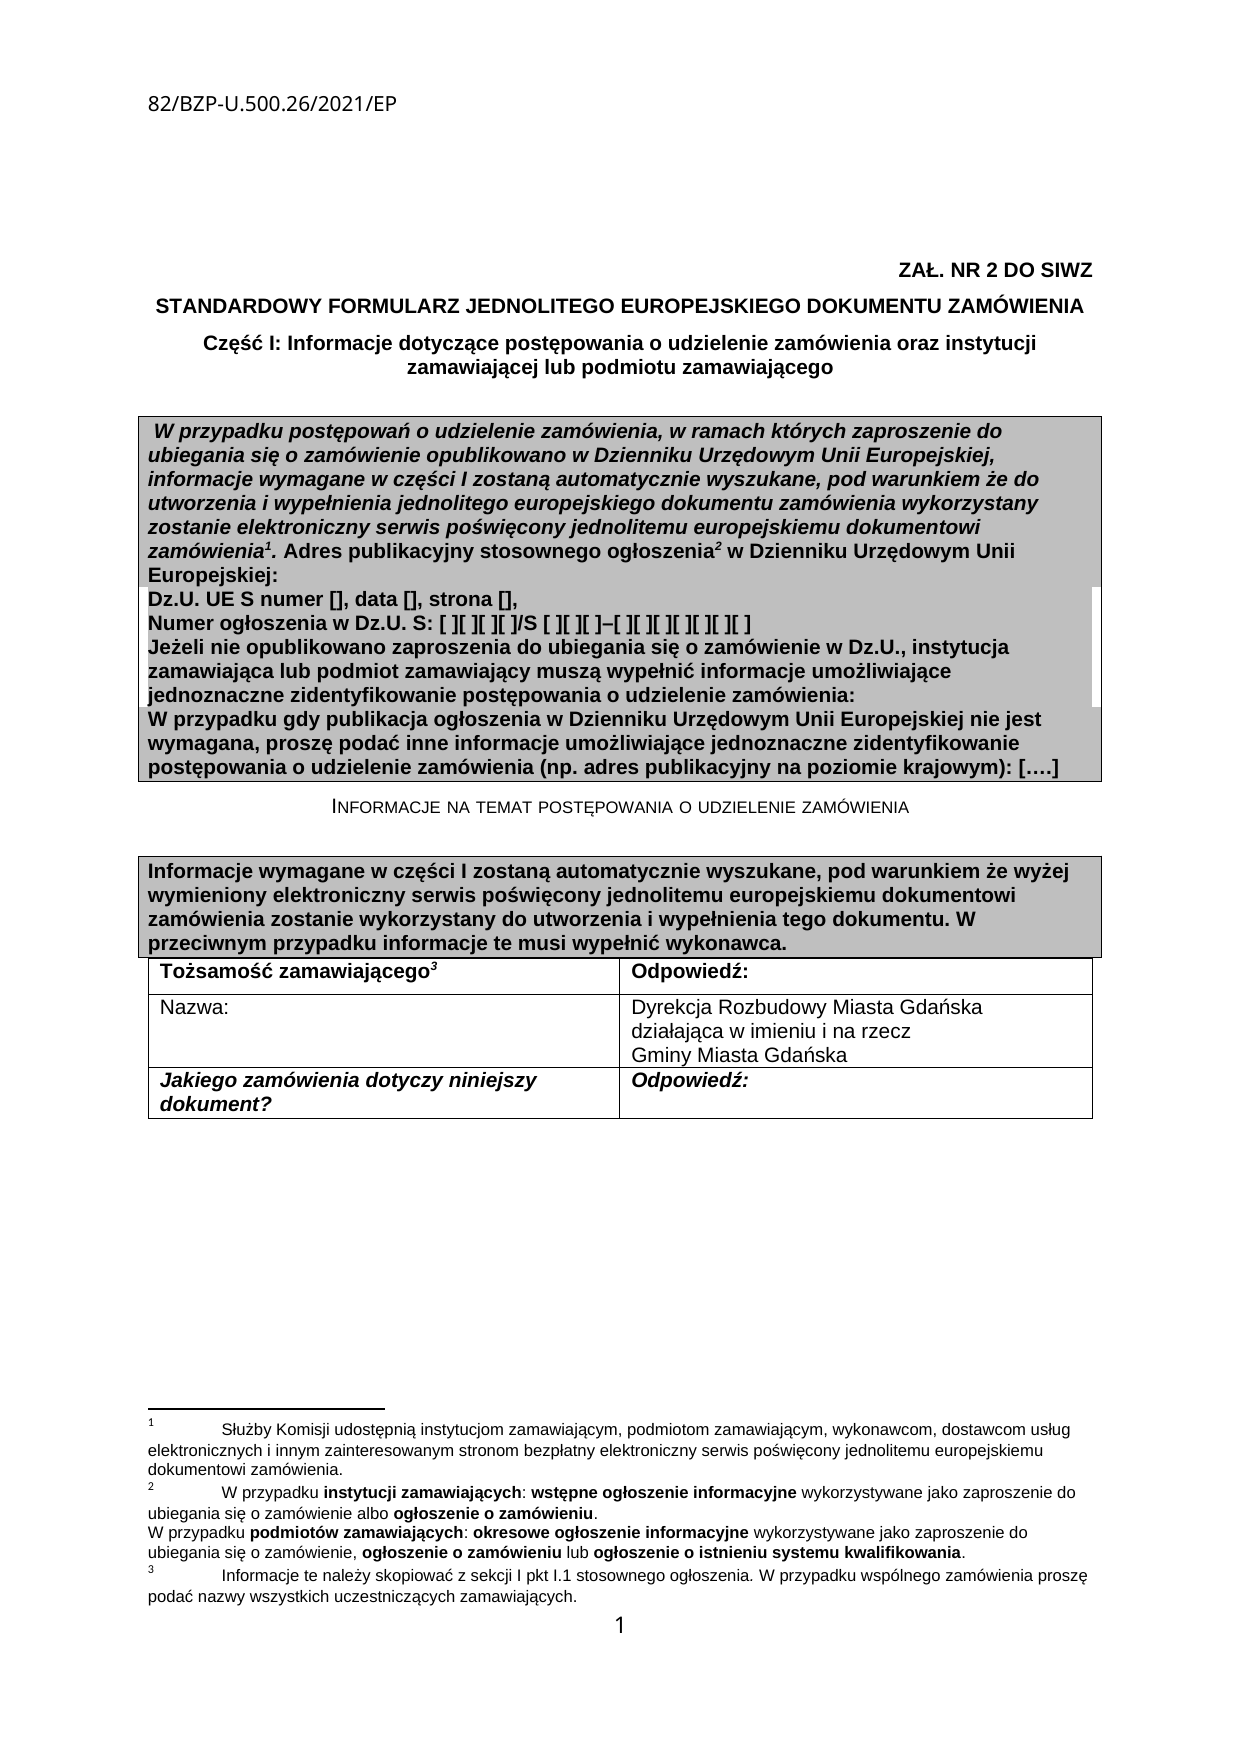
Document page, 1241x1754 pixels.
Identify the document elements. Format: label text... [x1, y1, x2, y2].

text W przypadku gdy publikacja ogłoszenia w Dzienniku Urzędowym Unii Europejskiej nie jest wymagana, proszę podać inne informacje umożliwiające jednoznaczne zidentyfikowanie postępowania o udzielenie zamówienia (np. adres publikacyjny na poziomie krajowym): [….] [139, 703, 1101, 781]
table_cell Dyrekcja Rozbudowy Miasta Gdańska działająca w imieniu i na rzecz Gminy Miasta Gdańska [620, 995, 1092, 1067]
table_cell Nazwa: [149, 995, 619, 1067]
text Informacje na temat postępowania o udzielenie zamówienia [148, 794, 1092, 818]
text Część I: Informacje dotyczące postępowania o udzielenie zamówienia oraz instytucji zamawiającej lub podmiotu zamawiającego [148, 331, 1092, 378]
text Zał. nr 2 do SIWz [148, 258, 1092, 282]
table_header Tożsamość zamawiającego [149, 959, 619, 994]
table_header Odpowiedź: [620, 959, 1092, 994]
table_cell Odpowiedź: [620, 1068, 1092, 1117]
text Numer ogłoszenia w Dz.U. S: [ ][ ][ ][ ]/S [ ][ ][ ]–[ ][ ][ ][ ][ ][ ][ ] [148, 611, 1092, 635]
text Informacje wymagane w części I zostaną automatycznie wyszukane, pod warunkiem że wyżej wymieniony elektroniczny serwis poświęcony jednolitemu europejskiemu dokumentowi zamówienia zostanie wykorzystany do utworzenia i wypełnienia tego dokumentu. W przeciwnym przypadku informacje te musi wypełnić wykonawca. [139, 857, 1101, 957]
text Standardowy formularz jednolitego europejskiego dokumentu zamówienia [148, 294, 1092, 318]
text W przypadku postępowań o udzielenie zamówienia, w ramach których zaproszenie do ubiegania się o zamówienie opublikowano w Dzienniku Urzędowym Unii Europejskiej, informacje wymagane w części I zostaną automatycznie wyszukane, pod warunkiem że do utworzenia i wypełnienia jednolitego europejskiego dokumentu zamówienia wykorzystany zostanie elektroniczny serwis poświęcony jednolitemu europejskiemu dokumentowi zamówienia. Adres publikacyjny stosownego ogłoszenia w Dzienniku Urzędowym Unii Europejskiej: [139, 417, 1101, 587]
text Jeżeli nie opublikowano zaproszenia do ubiegania się o zamówienie w Dz.U., instytucja zamawiająca lub podmiot zamawiający muszą wypełnić informacje umożliwiające jednoznaczne zidentyfikowanie postępowania o udzielenie zamówienia: [148, 635, 1092, 703]
table_cell Jakiego zamówienia dotyczy niniejszy dokument? [149, 1068, 619, 1117]
text Dz.U. UE S numer [], data [], strona [], [148, 587, 1092, 611]
